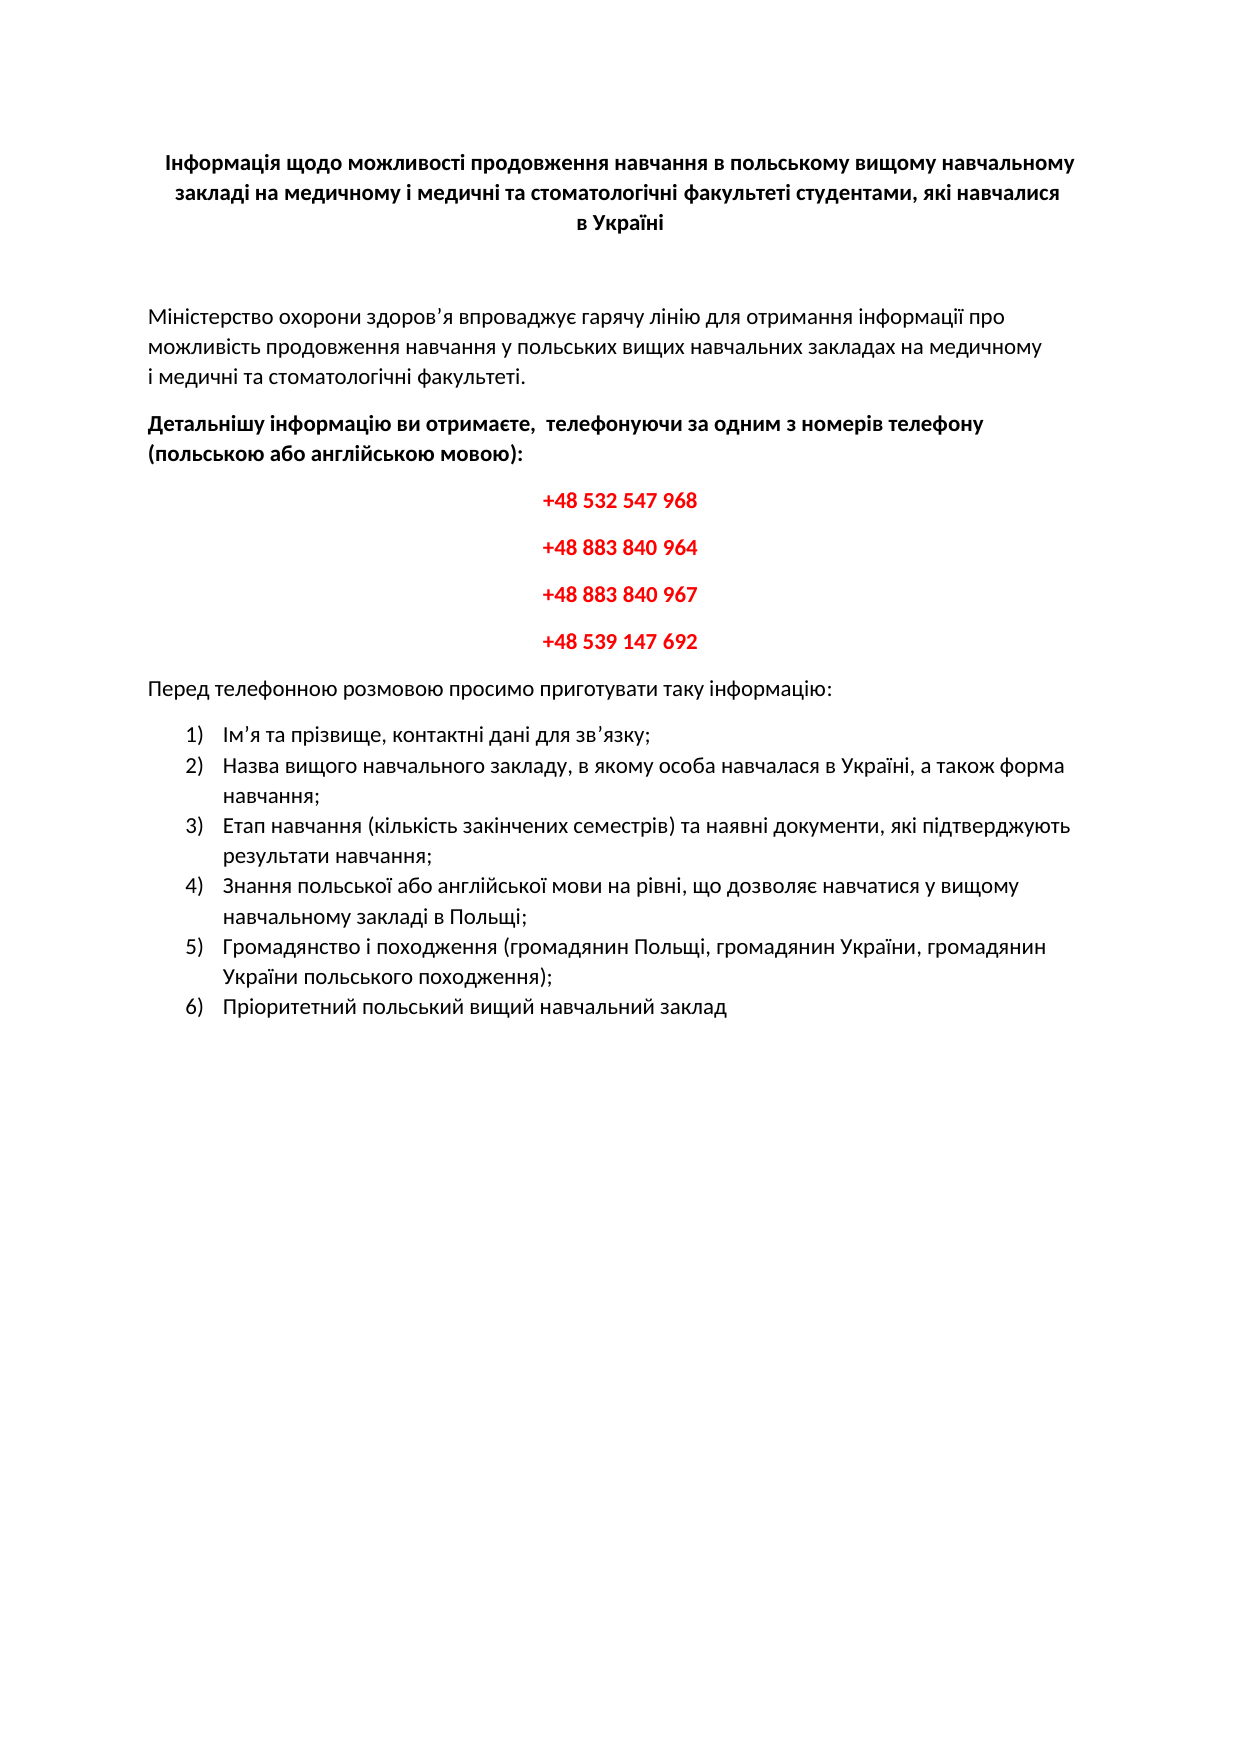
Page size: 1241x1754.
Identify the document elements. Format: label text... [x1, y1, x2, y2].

text Детальнішу інформацію ви отримаєте, телефонуючи за одним з номерів телефону (польською або англійською мовою): [148, 409, 1093, 467]
text +48 883 840 964 [148, 533, 1093, 561]
text +48 539 147 692 [148, 627, 1093, 655]
list Знання польської або англійської мови на рівні, що дозволяє навчатися у вищому навчальному закладі в Польщі; [185, 872, 1093, 930]
list Назва вищого навчального закладу, в якому особа навчалася в Україні, а також форма навчання; [185, 751, 1093, 809]
text Міністерство охорони здоров’я впроваджує гарячу лінію для отримання інформації про можливість продовження навчання у польських вищих навчальних закладах на медичному і медичні та стоматологічні факультеті. [148, 302, 1093, 390]
text Перед телефонною розмовою просимо приготувати таку інформацію: [148, 674, 1093, 702]
list Пріоритетний польський вищий навчальний заклад [185, 992, 1093, 1020]
text +48 883 840 967 [148, 580, 1093, 608]
list Ім’я та прізвище, контактні дані для зв’язку; [185, 721, 1093, 748]
text Інформація щодо можливості продовження навчання в польському вищому навчальному закладі на медичному і медичні та стоматологічні факультеті студентами, які навчалися в Україні [148, 148, 1093, 236]
list Громадянство і походження (громадянин Польщі, громадянин України, громадянин України польського походження); [185, 932, 1093, 990]
list Етап навчання (кількість закінчених семестрів) та наявні документи, які підтверджують результати навчання; [185, 811, 1093, 869]
text +48 532 547 968 [148, 486, 1093, 514]
